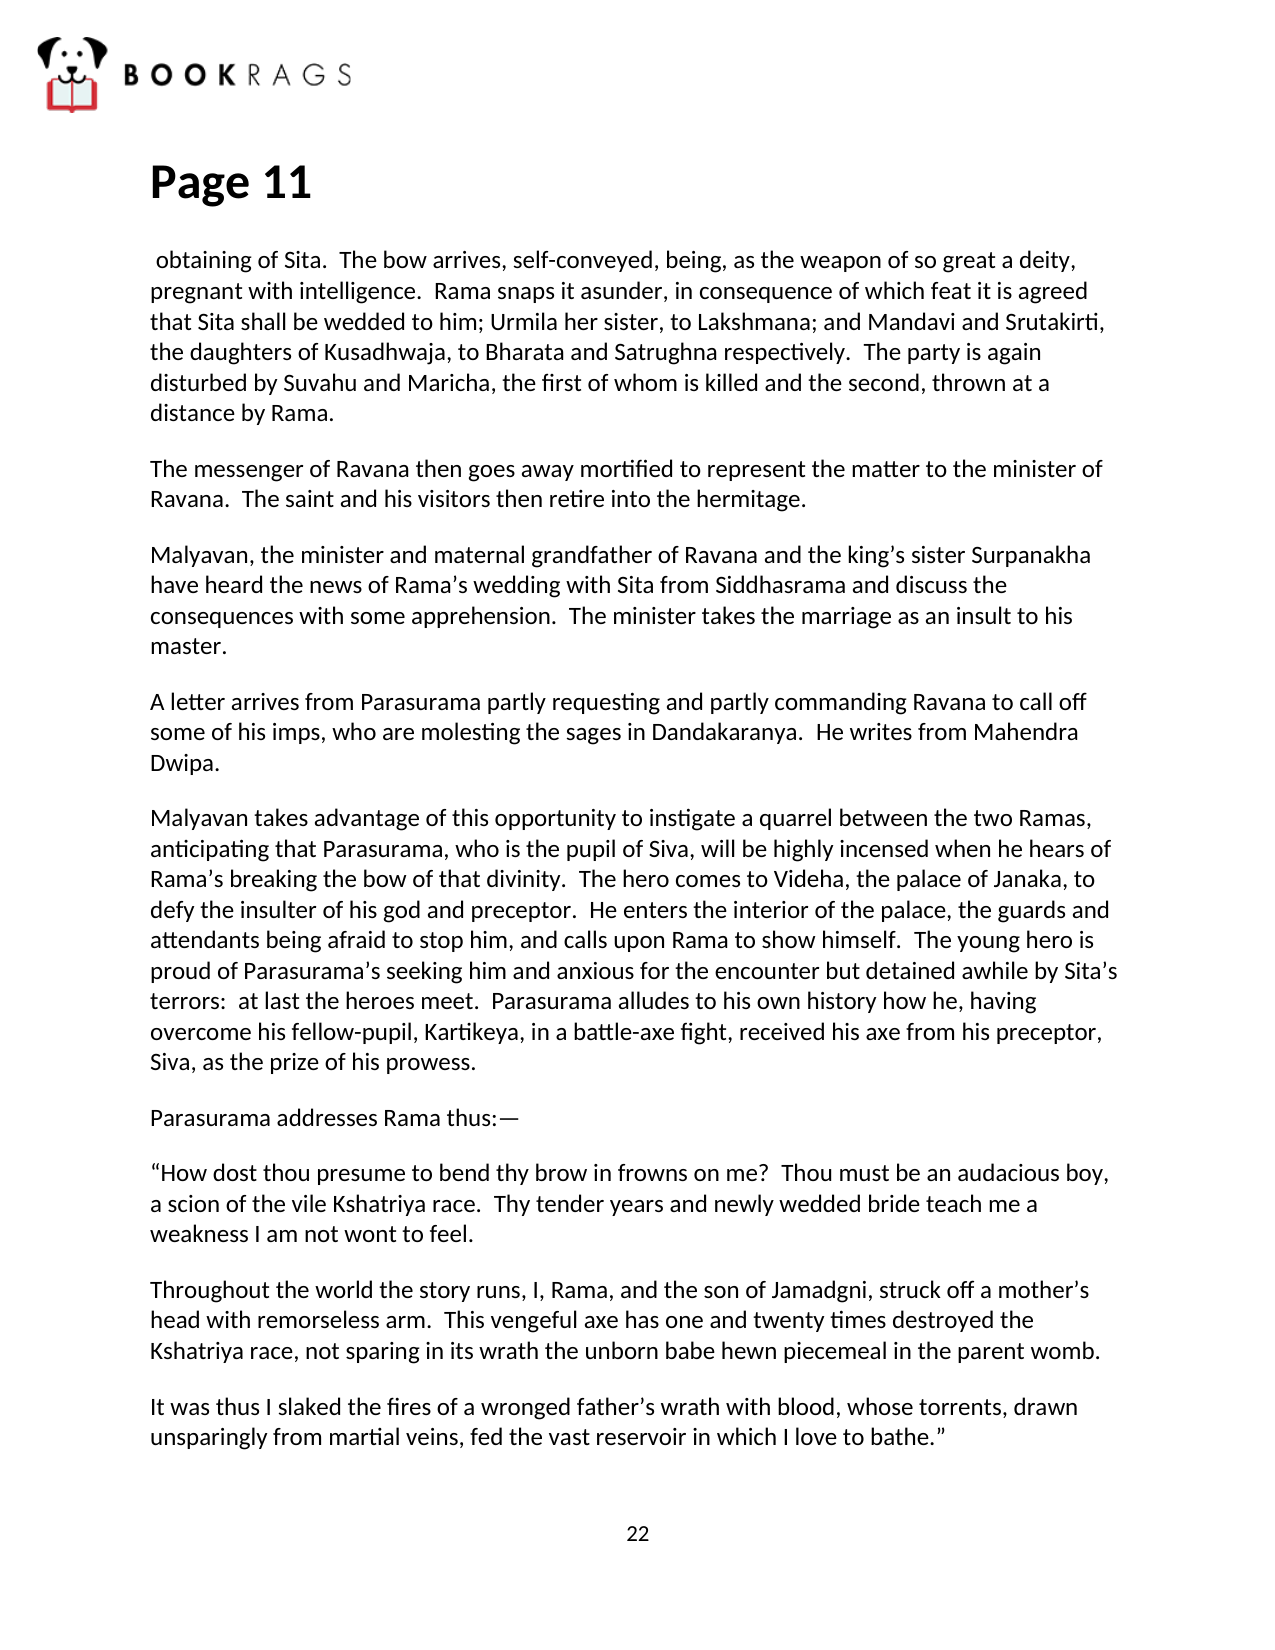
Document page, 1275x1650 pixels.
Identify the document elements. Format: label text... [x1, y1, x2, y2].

text Parasurama addresses Rama thus:—­ [150, 1102, 1125, 1133]
picture [37, 37, 351, 113]
text It was thus I slaked the fires of a wronged father’s wrath with blood, whose torrents, drawn unsparingly from martial veins, fed the vast reservoir in which I love to bathe.” [150, 1391, 1125, 1452]
text Page 11 [150, 150, 1125, 211]
text A letter arrives from Parasurama partly requesting and partly commanding Ravana to call off some of his imps, who are molesting the sages in Dandakaranya. He writes from Mahendra Dwipa. [150, 686, 1125, 777]
text The messenger of Ravana then goes away mortified to represent the matter to the minister of Ravana. The saint and his visitors then retire into the hermitage. [150, 453, 1125, 514]
text “How dost thou presume to bend thy brow in frowns on me? Thou must be an audacious boy, a scion of the vile Kshatriya race. Thy tender years and newly wedded bride teach me a weakness I am not wont to feel. [150, 1158, 1125, 1249]
text obtaining of Sita. The bow arrives, self-conveyed, being, as the weapon of so great a deity, pregnant with intelligence. Rama snaps it asunder, in consequence of which feat it is agreed that Sita shall be wedded to him; Urmila her sister, to Lakshmana; and Mandavi and Srutakirti, the daughters of Kusadhwaja, to Bharata and Satrughna respectively. The party is again disturbed by Suvahu and Maricha, the first of whom is killed and the second, thrown at a distance by Rama. [150, 244, 1125, 428]
text Malyavan takes advantage of this opportunity to instigate a quarrel between the two Ramas, anticipating that Parasurama, who is the pupil of Siva, will be highly incensed when he hears of Rama’s breaking the bow of that divinity. The hero comes to Videha, the palace of Janaka, to defy the insulter of his god and preceptor. He enters the interior of the palace, the guards and attendants being afraid to stop him, and calls upon Rama to show himself. The young hero is proud of Parasurama’s seeking him and anxious for the encounter but detained awhile by Sita’s terrors: at last the heroes meet. Parasurama alludes to his own history how he, having overcome his fellow-pupil, Kartikeya, in a battle-axe fight, received his axe from his preceptor, Siva, as the prize of his prowess. [150, 802, 1125, 1077]
text Malyavan, the minister and maternal grandfather of Ravana and the king’s sister Surpanakha have heard the news of Rama’s wedding with Sita from Siddhasrama and discuss the consequences with some apprehension. The minister takes the marriage as an insult to his master. [150, 539, 1125, 661]
text Throughout the world the story runs, I, Rama, and the son of Jamadgni, struck off a mother’s head with remorseless arm. This vengeful axe has one and twenty times destroyed the Kshatriya race, not sparing in its wrath the unborn babe hewn piecemeal in the parent womb. [150, 1274, 1125, 1366]
